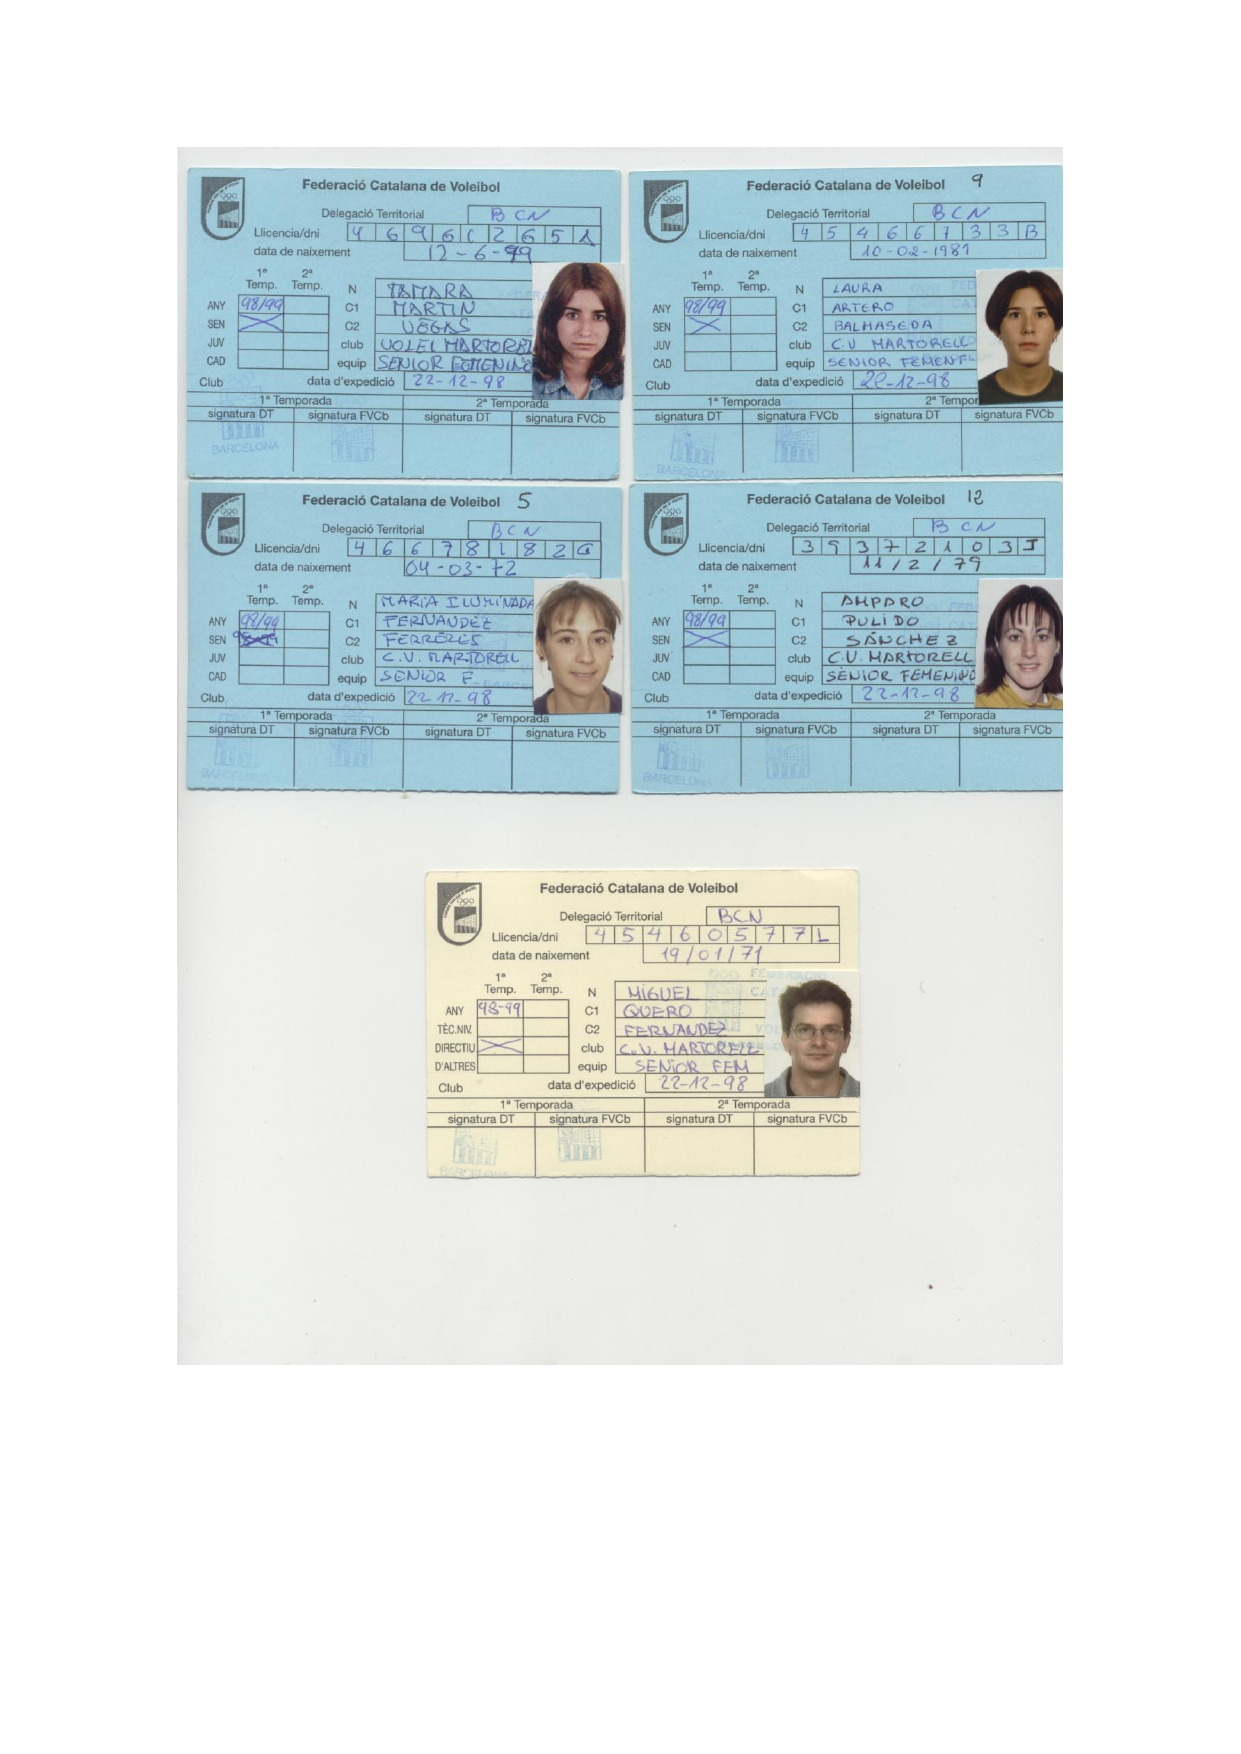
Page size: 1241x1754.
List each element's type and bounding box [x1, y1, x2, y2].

picture [177, 147, 1063, 1365]
